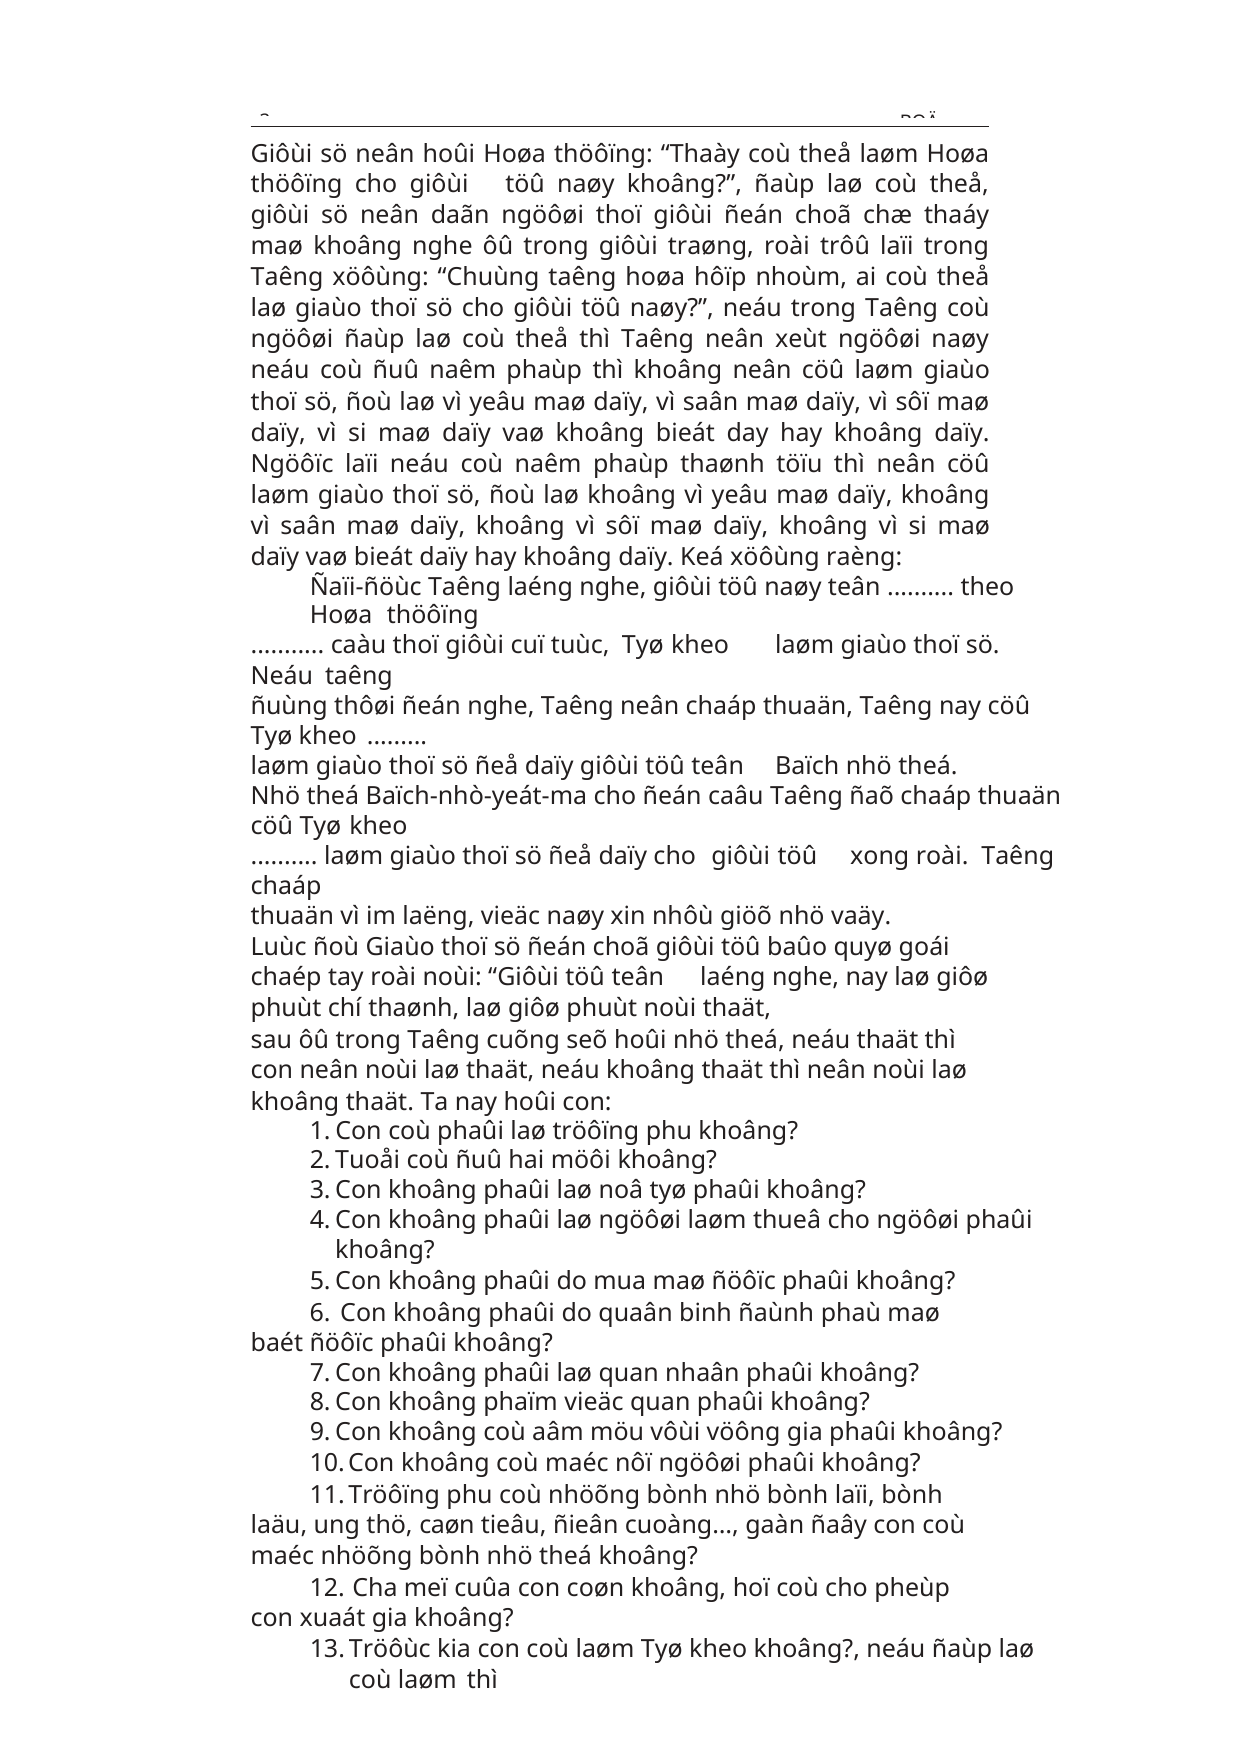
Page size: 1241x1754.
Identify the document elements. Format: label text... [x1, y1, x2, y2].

list Con khoâng phaûi laø ngöôøi laøm thueâ cho ngöôøi phaûi khoâng? [309, 1205, 1065, 1265]
list Con khoâng coù aâm möu vôùi vöông gia phaûi khoâng? [309, 1416, 1065, 1446]
list Tuoåi coù ñuû hai möôi khoâng? [309, 1145, 1065, 1175]
list Tröôùc kia con coù laøm Tyø kheo khoâng?, neáu ñaùp laø coù laøm thì [309, 1634, 1065, 1694]
list Con khoâng coù maéc nôï ngöôøi phaûi khoâng? [309, 1446, 1065, 1477]
text Ñaïi-ñöùc Taêng laéng nghe, giôùi töû naøy teân .......... theo Hoøa thöôïng [309, 572, 1065, 629]
list Con khoâng phaûi laø quan nhaân phaûi khoâng? [309, 1359, 1065, 1387]
text Giôùi sö neân hoûi Hoøa thöôïng: “Thaày coù theå laøm Hoøa thöôïng cho giôùi töû naøy khoâng?”, ñaùp laø coù theå, giôùi sö neân daãn ngöôøi thoï giôùi ñeán choã chæ thaáy maø khoâng nghe ôû trong giôùi traøng, roài trôû laïi trong Taêng xöôùng: “Chuùng taêng hoøa hôïp nhoùm, ai coù theå laø giaùo thoï sö cho giôùi töû naøy?”, neáu trong Taêng coù ngöôøi ñaùp laø coù theå thì Taêng neân xeùt ngöôøi naøy neáu coù ñuû naêm phaùp thì khoâng neân cöû laøm giaùo thoï sö, ñoù laø vì yeâu maø daïy, vì saân maø daïy, vì sôï maø daïy, vì si maø daïy vaø khoâng bieát day hay khoâng daïy. Ngöôïc laïi neáu coù naêm phaùp thaønh töïu thì neân cöû laøm giaùo thoï sö, ñoù laø khoâng vì yeâu maø daïy, khoâng vì saân maø daïy, khoâng vì sôï maø daïy, khoâng vì si maø daïy vaø bieát daïy hay khoâng daïy. Keá xöôùng raèng: [250, 138, 990, 572]
list Con khoâng phaûi do quaân binh ñaùnh phaù maø baét ñöôïc phaûi khoâng? [250, 1297, 988, 1359]
list Tröôïng phu coù nhöõng bònh nhö bònh laïi, bònh laäu, ung thö, caøn tieâu, ñieân cuoàng…, gaàn ñaây con coù maéc nhöõng bònh nhö theá khoâng? [250, 1479, 988, 1572]
text laøm giaùo thoï sö ñeå daïy giôùi töû teân Baïch nhö theá. [250, 750, 1065, 780]
text thuaän vì im laëng, vieäc naøy xin nhôù giöõ nhö vaäy. [250, 900, 1065, 930]
list Cha meï cuûa con coøn khoâng, hoï coù cho pheùp con xuaát gia khoâng? [250, 1572, 989, 1634]
text ñuùng thôøi ñeán nghe, Taêng neân chaáp thuaän, Taêng nay cöû Tyø kheo ......... [250, 690, 1065, 750]
list Con coù phaûi laø tröôïng phu khoâng? [309, 1117, 1065, 1145]
list Con khoâng phaïm vieäc quan phaûi khoâng? [309, 1387, 1065, 1416]
text ........... caàu thoï giôùi cuï tuùc, Tyø kheo laøm giaùo thoï sö. Neáu taêng [250, 629, 1065, 690]
text sau ôû trong Taêng cuõng seõ hoûi nhö theá, neáu thaät thì con neân noùi laø thaät, neáu khoâng thaät thì neân noùi laø khoâng thaät. Ta nay hoûi con: [250, 1024, 982, 1117]
list Con khoâng phaûi laø noâ tyø phaûi khoâng? [309, 1175, 1065, 1205]
text .......... laøm giaùo thoï sö ñeå daïy cho giôùi töû xong roài. Taêng chaáp [250, 840, 1065, 900]
list Con khoâng phaûi do mua maø ñöôïc phaûi khoâng? [309, 1265, 1065, 1295]
text Nhö theá Baïch-nhò-yeát-ma cho ñeán caâu Taêng ñaõ chaáp thuaän cöû Tyø kheo [250, 780, 1065, 840]
text Luùc ñoù Giaùo thoï sö ñeán choã giôùi töû baûo quyø goái chaép tay roài noùi: “Giôùi töû teân laéng nghe, nay laø giôø phuùt chí thaønh, laø giôø phuùt noùi thaät, [250, 931, 990, 1024]
